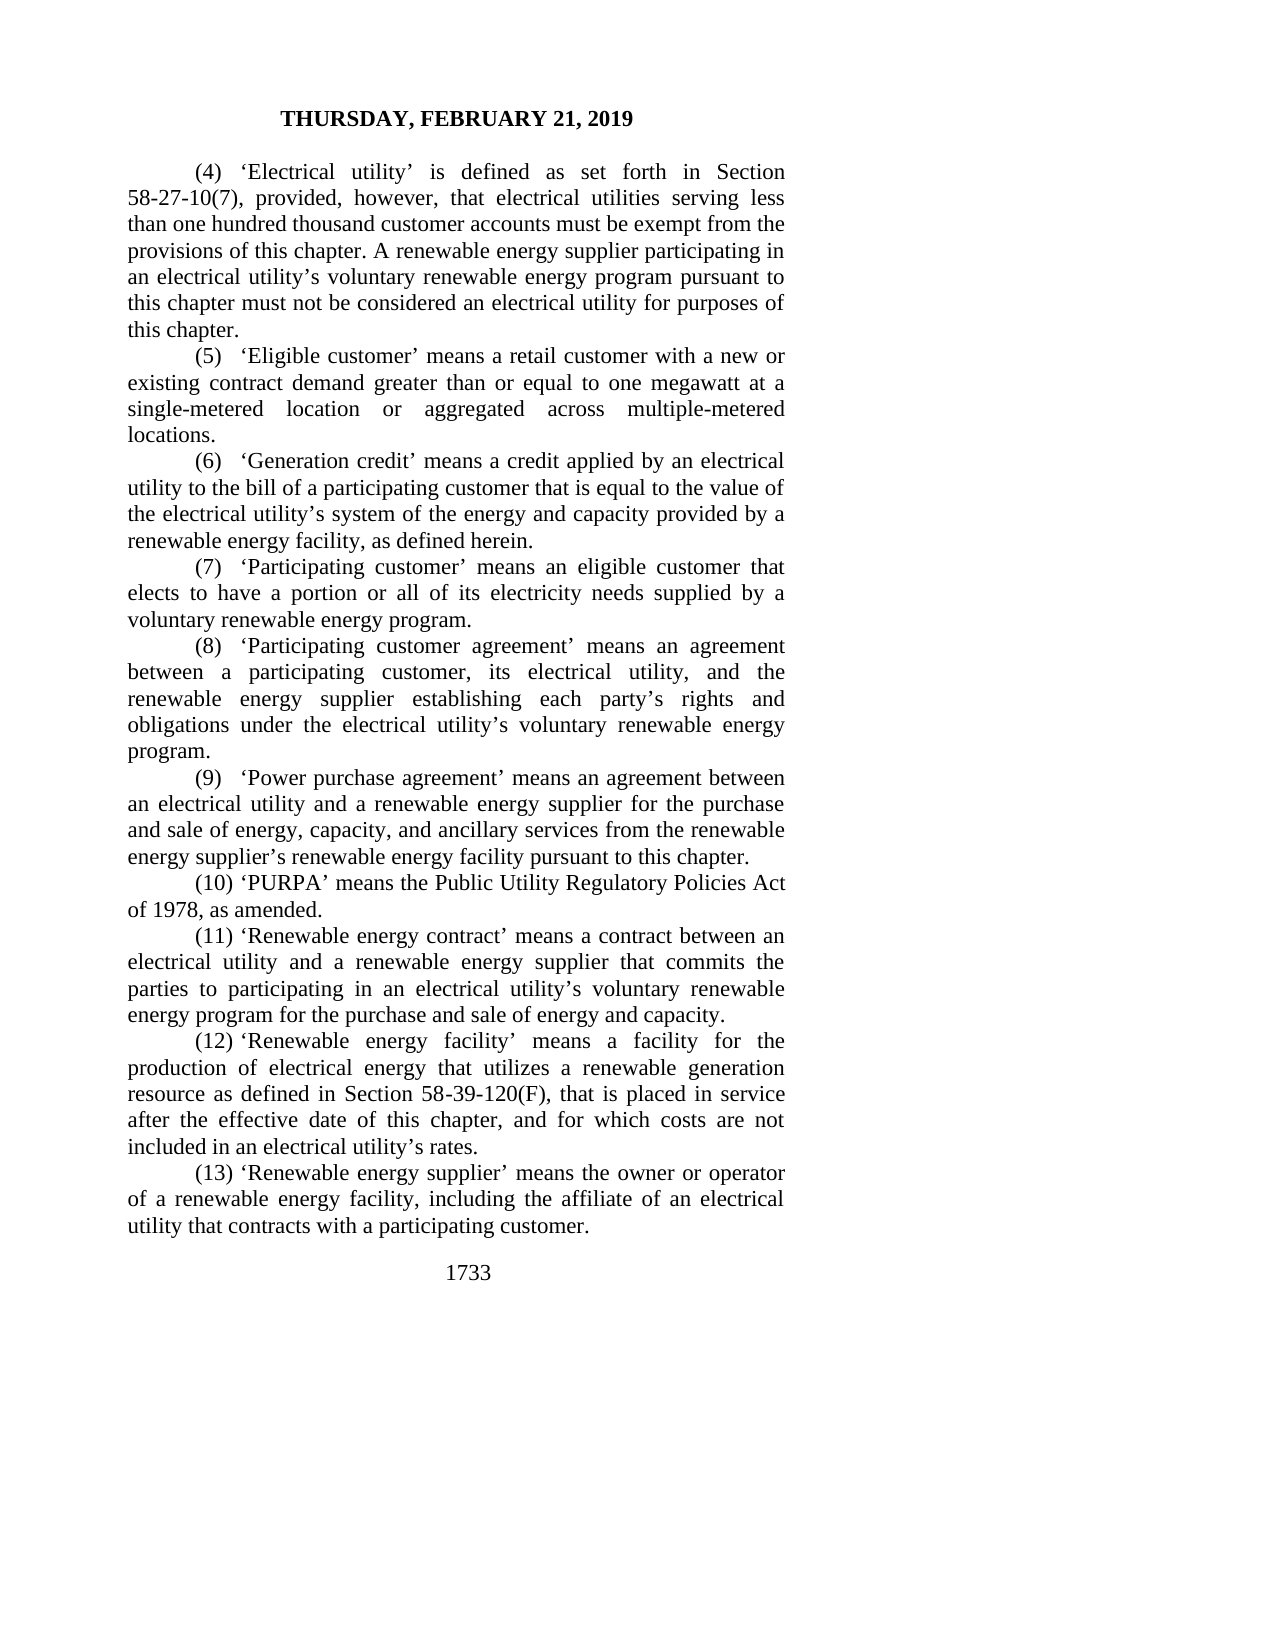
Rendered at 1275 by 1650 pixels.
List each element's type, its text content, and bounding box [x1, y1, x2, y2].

text (11) ‘Renewable energy contract’ means a contract between an electrical utility and a renewable energy supplier that commits the parties to participating in an electrical utility’s voluntary renewable energy program for the purchase and sale of energy and capacity. [127, 922, 786, 1027]
text (9) ‘Power purchase agreement’ means an agreement between an electrical utility and a renewable energy supplier for the purchase and sale of energy, capacity, and ancillary services from the renewable energy supplier’s renewable energy facility pursuant to this chapter. [127, 764, 786, 869]
text (6) ‘Generation credit’ means a credit applied by an electrical utility to the bill of a participating customer that is equal to the value of the electrical utility’s system of the energy and capacity provided by a renewable energy facility, as defined herein. [127, 448, 786, 553]
text (13) ‘Renewable energy supplier’ means the owner or operator of a renewable energy facility, including the affiliate of an electrical utility that contracts with a participating customer. [127, 1159, 786, 1238]
text (8) ‘Participating customer agreement’ means an agreement between a participating customer, its electrical utility, and the renewable energy supplier establishing each party’s rights and obligations under the electrical utility’s voluntary renewable energy program. [127, 632, 786, 764]
text (10) ‘PURPA’ means the Public Utility Regulatory Policies Act of 1978, as amended. [127, 869, 786, 922]
text (12) ‘Renewable energy facility’ means a facility for the production of electrical energy that utilizes a renewable generation resource as defined in Section 58-39-120(F), that is placed in service after the effective date of this chapter, and for which costs are not included in an electrical utility’s rates. [127, 1027, 786, 1159]
text (7) ‘Participating customer’ means an eligible customer that elects to have a portion or all of its electricity needs supplied by a voluntary renewable energy program. [127, 553, 786, 632]
text (5) ‘Eligible customer’ means a retail customer with a new or existing contract demand greater than or equal to one megawatt at a single-metered location or aggregated across multiple-metered locations. [127, 342, 786, 448]
text (4) ‘Electrical utility’ is defined as set forth in Section 58-27-10(7), provided, however, that electrical utilities serving less than one hundred thousand customer accounts must be exempt from the provisions of this chapter. A renewable energy supplier participating in an electrical utility’s voluntary renewable energy program pursuant to this chapter must not be considered an electrical utility for purposes of this chapter. [127, 158, 786, 342]
